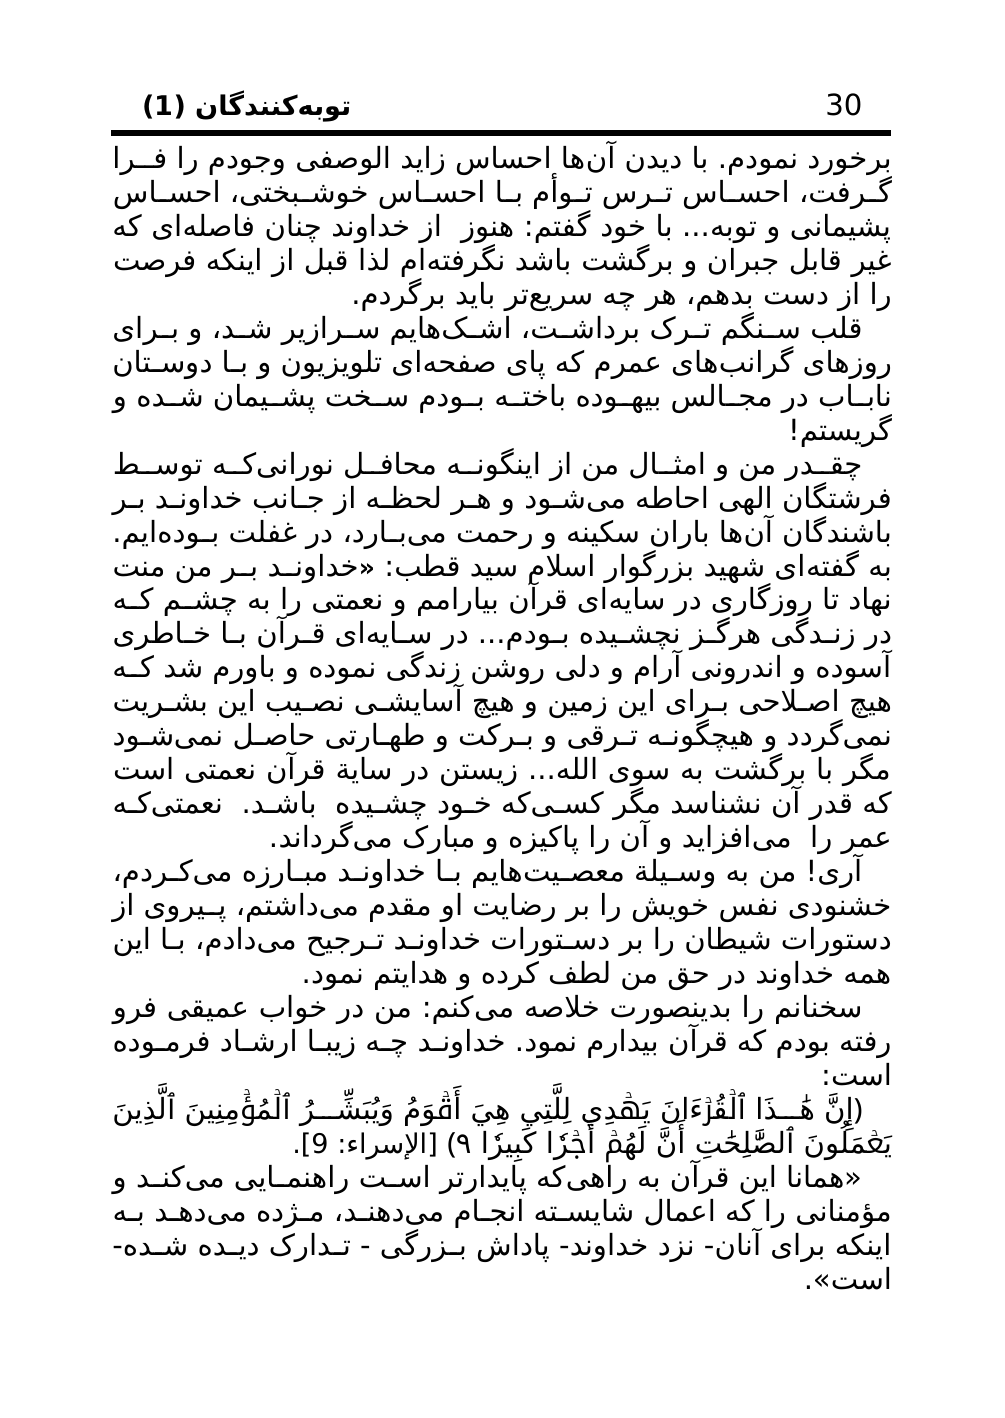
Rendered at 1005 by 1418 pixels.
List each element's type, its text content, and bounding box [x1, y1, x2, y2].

text «همانا این قرآن به راهی‌که پایدارتر است راهنمایی می‌کند و مؤمنانی را که اعمال شایسته انجام می‌دهند، مژده می‌دهد به اینکه برای آنان- نزد خداوند- پاداش بزرگی - تدارک دیده شده- است». [112, 1160, 892, 1296]
text سخنانم ر‌ا بدینصورت خلاصه می‌کنم: من در خواب عمیقی فرو رفته بودم که قرآن بیدارم نمود. خداوند چه زیبا ارشاد فرموده است: [112, 990, 892, 1092]
text آری! من به وسیلة معصیت‌هایم با خداوند مبارزه می‌کردم، خشنودی نفس خویش را بر رضایت او مقدم می‌داشتم، پیروی از دستورات شیطان را بر دستورات خداوند ترجیح می‌دادم، با این همه خداوند در حق من لطف کرده و هدایتم نمود. [112, 854, 892, 990]
text قلب سنگم ترک برداشت، اشک‌هایم سرازیر شد، و برای روزهای گرانب‌های عمرم که پای صفحه‌ای تلویزیون و با دوستان ناباب در مجالس بیهوده باخته بودم سخت پشیمان شده و گریستم! [112, 311, 892, 447]
text ﴿إِنَّ هَٰذَا ٱلۡقُرۡءَانَ يَهۡدِي لِلَّتِي هِيَ أَقۡوَمُ وَيُبَشِّرُ ٱلۡمُؤۡمِنِينَ ٱلَّذِينَ يَعۡمَلُونَ ٱلصَّٰلِحَٰتِ أَنَّ لَهُمۡ أَجۡرٗا كَبِيرٗا ٩﴾ [الإسراء: 9]. [112, 1092, 892, 1160]
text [112, 141, 892, 311]
text چقدر من و امثال من از اینگونه محافل نورانی‌که توسط فرشتگان الهی احاطه می‌شود و هر لحظه از جانب خداوند بر باشندگان آن‌ها باران سکینه و رحمت می‌بارد، در غفلت بوده‌ایم. به گفته‌ای شهید بزرگوار اسلام سید قطب: «خداوند بر من منت نهاد تا روزگاری در سایه‌ای قرآن بیارامم و نعمتی را به چشم که در زندگی هرگز نچشیده بودم... در سایه‌ای قرآن با خاطری آسوده و اندرونی آرام و دلی روشن زندگی نموده و باورم شد که هیچ اصلاحی برای این زمین و هیچ آسایشی نصیب این بشریت نمی‌گردد و هیچگونه ترقی و برکت و طهارتی حاصل نمی‌شود مگر با برگشت به سوی الله... زیستن در سایة قرآن نعمتی است که قدر آن نشناسد مگر کسی‌که خود چشیده باشد. نعمتی‌که عمر را می‌افزاید و آن را پاکیزه و مبارک می‌گرداند. [112, 447, 892, 854]
